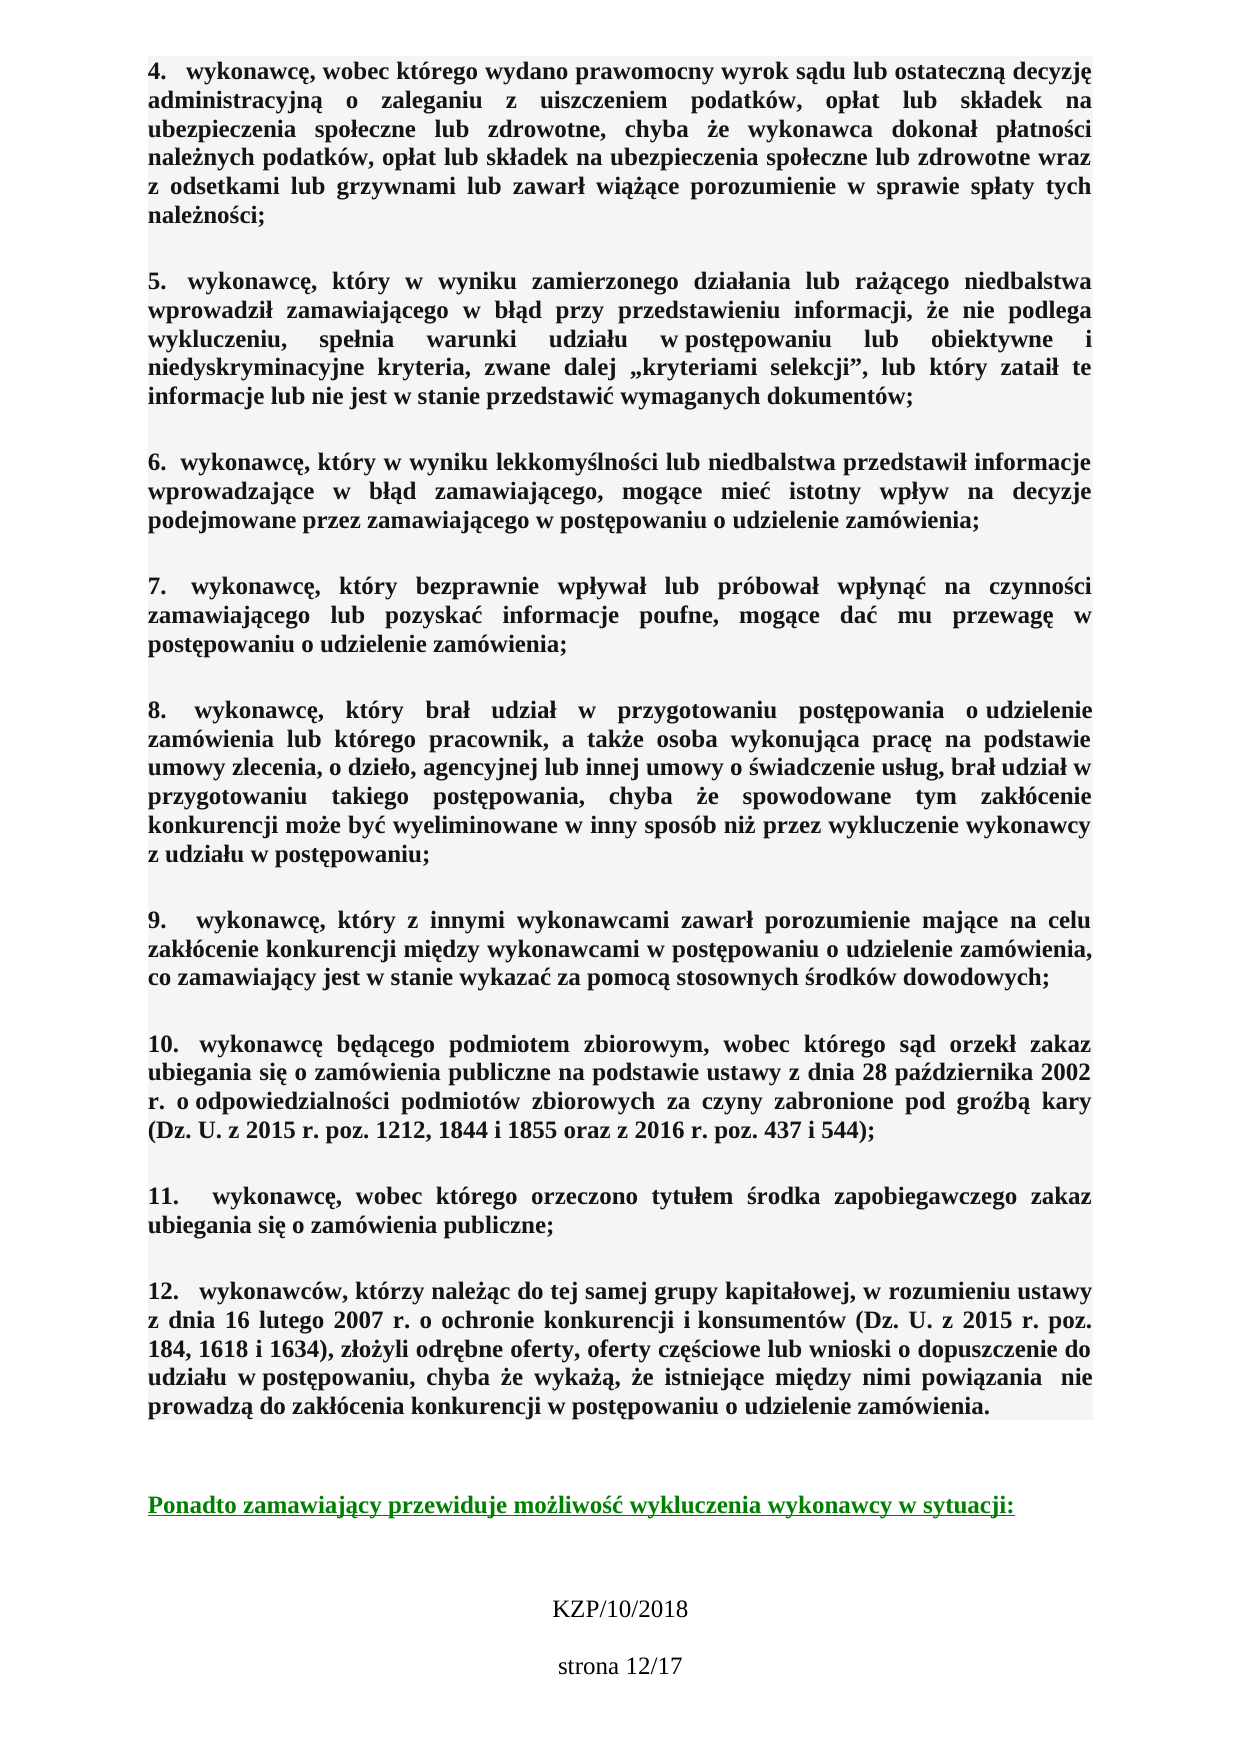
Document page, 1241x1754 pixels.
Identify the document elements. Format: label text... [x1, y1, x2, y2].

text 5. wykonawcę, który w wyniku zamierzonego działania lub rażącego niedbalstwa wprowadził zamawiającego w błąd przy przedstawieniu informacji, że nie podlega wykluczeniu, spełnia warunki udziału w postępowaniu lub obiektywne i niedyskryminacyjne kryteria, zwane dalej „kryteriami selekcji”, lub który zataił te informacje lub nie jest w stanie przedstawić wymaganych dokumentów; [148, 266, 1093, 410]
text 7. wykonawcę, który bezprawnie wpływał lub próbował wpłynąć na czynności zamawiającego lub pozyskać informacje poufne, mogące dać mu przewagę w postępowaniu o udzielenie zamówienia; [148, 571, 1093, 657]
text 9. wykonawcę, który z innymi wykonawcami zawarł porozumienie mające na celu zakłócenie konkurencji między wykonawcami w postępowaniu o udzielenie zamówienia, co zamawiający jest w stanie wykazać za pomocą stosownych środków dowodowych; [148, 905, 1093, 991]
text 8. wykonawcę, który brał udział w przygotowaniu postępowania o udzielenie zamówienia lub którego pracownik, a także osoba wykonująca pracę na podstawie umowy zlecenia, o dzieło, agencyjnej lub innej umowy o świadczenie usług, brał udział w przygotowaniu takiego postępowania, chyba że spowodowane tym zakłócenie konkurencji może być wyeliminowane w inny sposób niż przez wykluczenie wykonawcy z udziału w postępowaniu; [148, 695, 1093, 867]
text Ponadto zamawiający przewiduje możliwość wykluczenia wykonawcy w sytuacji: [148, 1490, 1093, 1519]
text 6. wykonawcę, który w wyniku lekkomyślności lub niedbalstwa przedstawił informacje wprowadzające w błąd zamawiającego, mogące mieć istotny wpływ na decyzje podejmowane przez zamawiającego w postępowaniu o udzielenie zamówienia; [148, 447, 1093, 534]
text 12. wykonawców, którzy należąc do tej samej grupy kapitałowej, w rozumieniu ustawy z dnia 16 lutego 2007 r. o ochronie konkurencji i konsumentów (Dz. U. z 2015 r. poz. 184, 1618 i 1634), złożyli odrębne oferty, oferty częściowe lub wnioski o dopuszczenie do udziału w postępowaniu, chyba że wykażą, że istniejące między nimi powiązania nie prowadzą do zakłócenia konkurencji w postępowaniu o udzielenie zamówienia. [148, 1276, 1093, 1420]
text 4. wykonawcę, wobec którego wydano prawomocny wyrok sądu lub ostateczną decyzję administracyjną o zaleganiu z uiszczeniem podatków, opłat lub składek na ubezpieczenia społeczne lub zdrowotne, chyba że wykonawca dokonał płatności należnych podatków, opłat lub składek na ubezpieczenia społeczne lub zdrowotne wraz z odsetkami lub grzywnami lub zawarł wiążące porozumienie w sprawie spłaty tych należności; [148, 56, 1093, 229]
text 10. wykonawcę będącego podmiotem zbiorowym, wobec którego sąd orzekł zakaz ubiegania się o zamówienia publiczne na podstawie ustawy z dnia 28 października 2002 r. o odpowiedzialności podmiotów zbiorowych za czyny zabronione pod groźbą kary (Dz. U. z 2015 r. poz. 1212, 1844 i 1855 oraz z 2016 r. poz. 437 i 544); [148, 1029, 1093, 1144]
text 11. wykonawcę, wobec którego orzeczono tytułem środka zapobiegawczego zakaz ubiegania się o zamówienia publiczne; [148, 1181, 1093, 1239]
